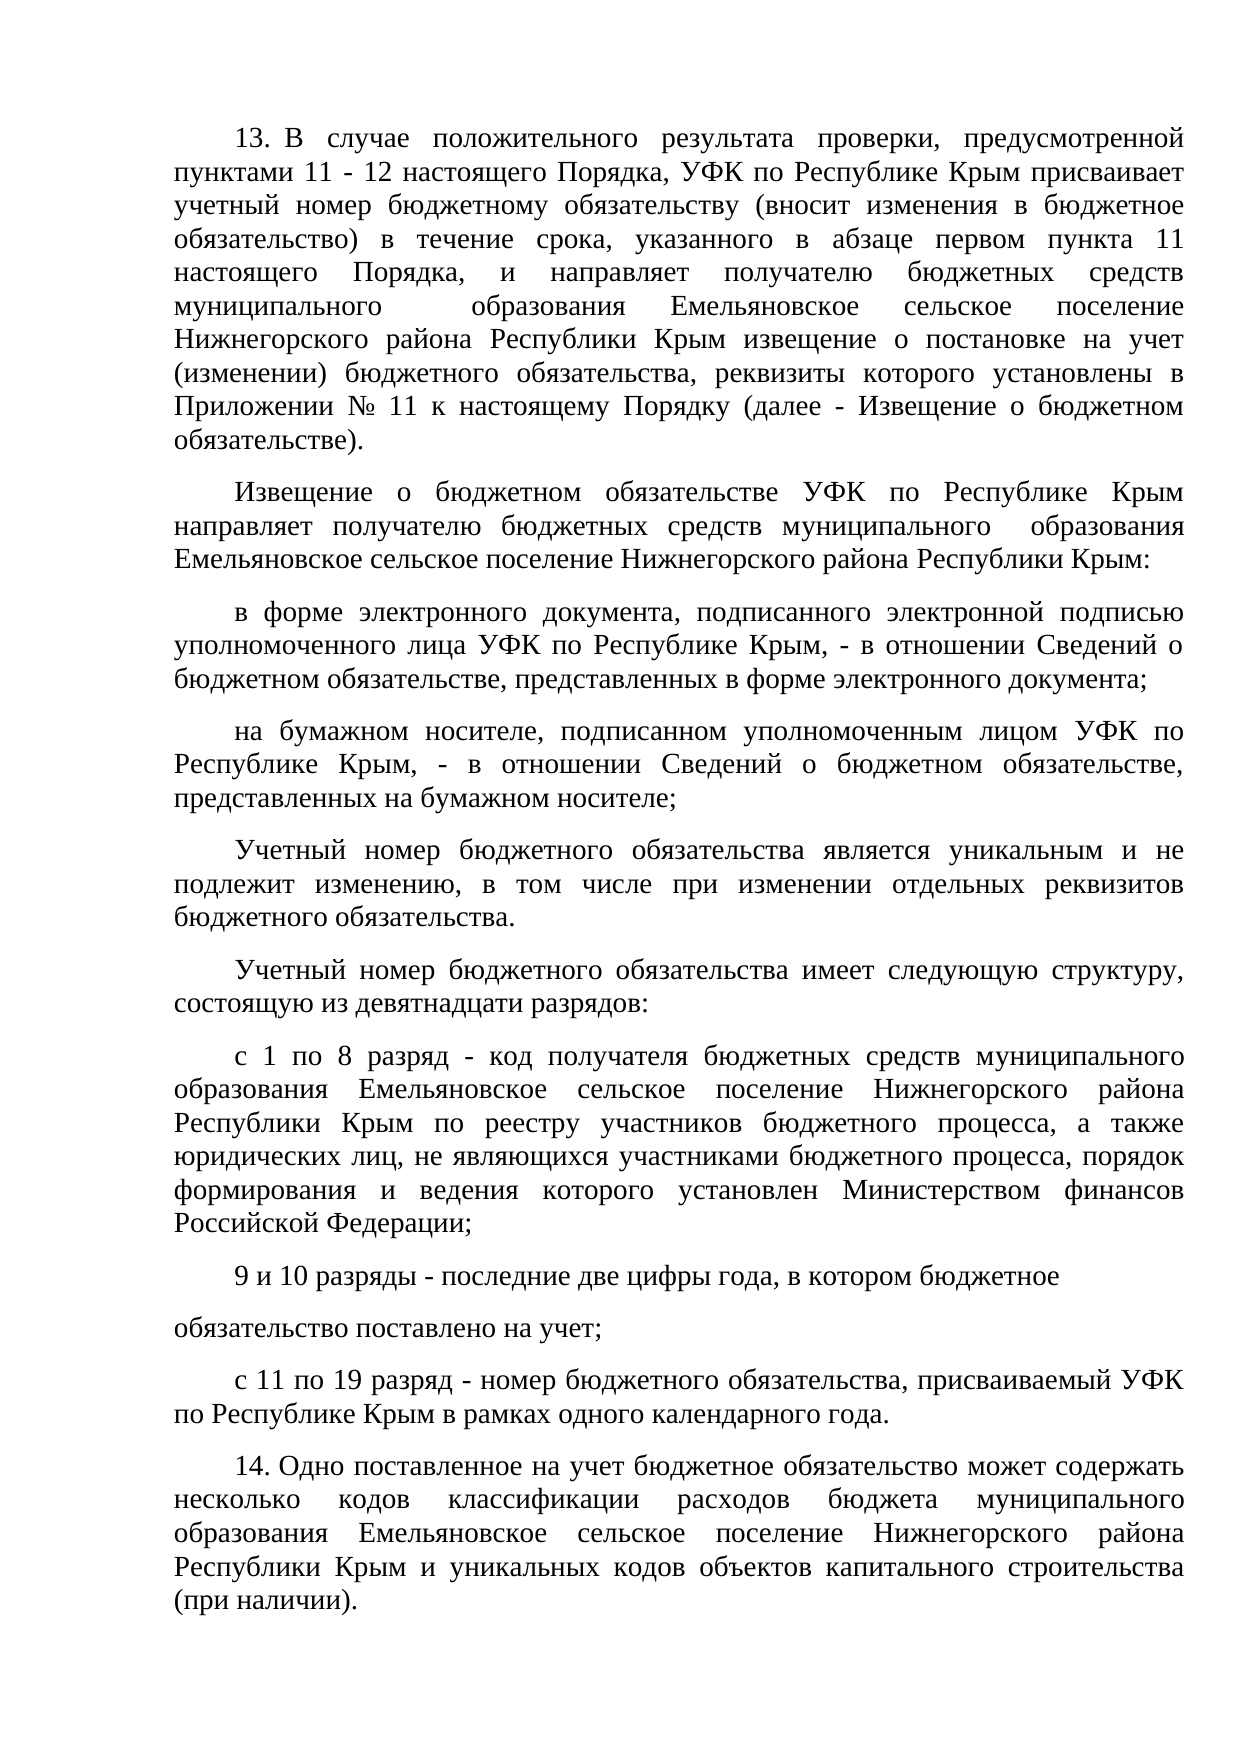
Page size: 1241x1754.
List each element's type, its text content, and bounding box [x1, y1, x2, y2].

list В случае положительного результата проверки, предусмотренной пунктами 11 - 12 настоящего Порядка, УФК по Республике Крым присваивает учетный номер бюджетному обязательству (вносит изменения в бюджетное обязательство) в течение срока, указанного в абзаце первом пункта 11 настоящего Порядка, и направляет получателю бюджетных средств муниципального образования Емельяновское сельское поселение Нижнегорского района Республики Крым извещение о постановке на учет (изменении) бюджетного обязательства, реквизиты которого установлены в Приложении № 11 к настоящему Порядку (далее - Извещение о бюджетном обязательстве). [174, 120, 1185, 456]
text с 1 по 8 разряд - код получателя бюджетных средств муниципального образования Емельяновское сельское поселение Нижнегорского района Республики Крым по реестру участников бюджетного процесса, а также юридических лиц, не являющихся участниками бюджетного процесса, порядок формирования и ведения которого установлен Министерством финансов Российской Федерации; [174, 1038, 1185, 1239]
text Извещение о бюджетном обязательстве УФК по Республике Крым направляет получателю бюджетных средств муниципального образования Емельяновское сельское поселение Нижнегорского района Республики Крым: [174, 474, 1185, 575]
text Учетный номер бюджетного обязательства имеет следующую структуру, состоящую из девятнадцати разрядов: [174, 952, 1185, 1019]
text с 11 по 19 разряд - номер бюджетного обязательства, присваиваемый УФК по Республике Крым в рамках одного календарного года. [174, 1362, 1185, 1429]
text на бумажном носителе, подписанном уполномоченным лицом УФК по Республике Крым, - в отношении Сведений о бюджетном обязательстве, представленных на бумажном носителе; [174, 713, 1185, 814]
text Учетный номер бюджетного обязательства является уникальным и не подлежит изменению, в том числе при изменении отдельных реквизитов бюджетного обязательства. [174, 832, 1185, 933]
text обязательство поставлено на учет; [174, 1310, 1185, 1343]
text 9 и 10 разряды - последние две цифры года, в котором бюджетное [174, 1258, 1185, 1291]
text в форме электронного документа, подписанного электронной подписью уполномоченного лица УФК по Республике Крым, - в отношении Сведений о бюджетном обязательстве, представленных в форме электронного документа; [174, 594, 1185, 694]
list Одно поставленное на учет бюджетное обязательство может содержать несколько кодов классификации расходов бюджета муниципального образования Емельяновское сельское поселение Нижнегорского района Республики Крым и уникальных кодов объектов капитального строительства (при наличии). [174, 1448, 1185, 1616]
